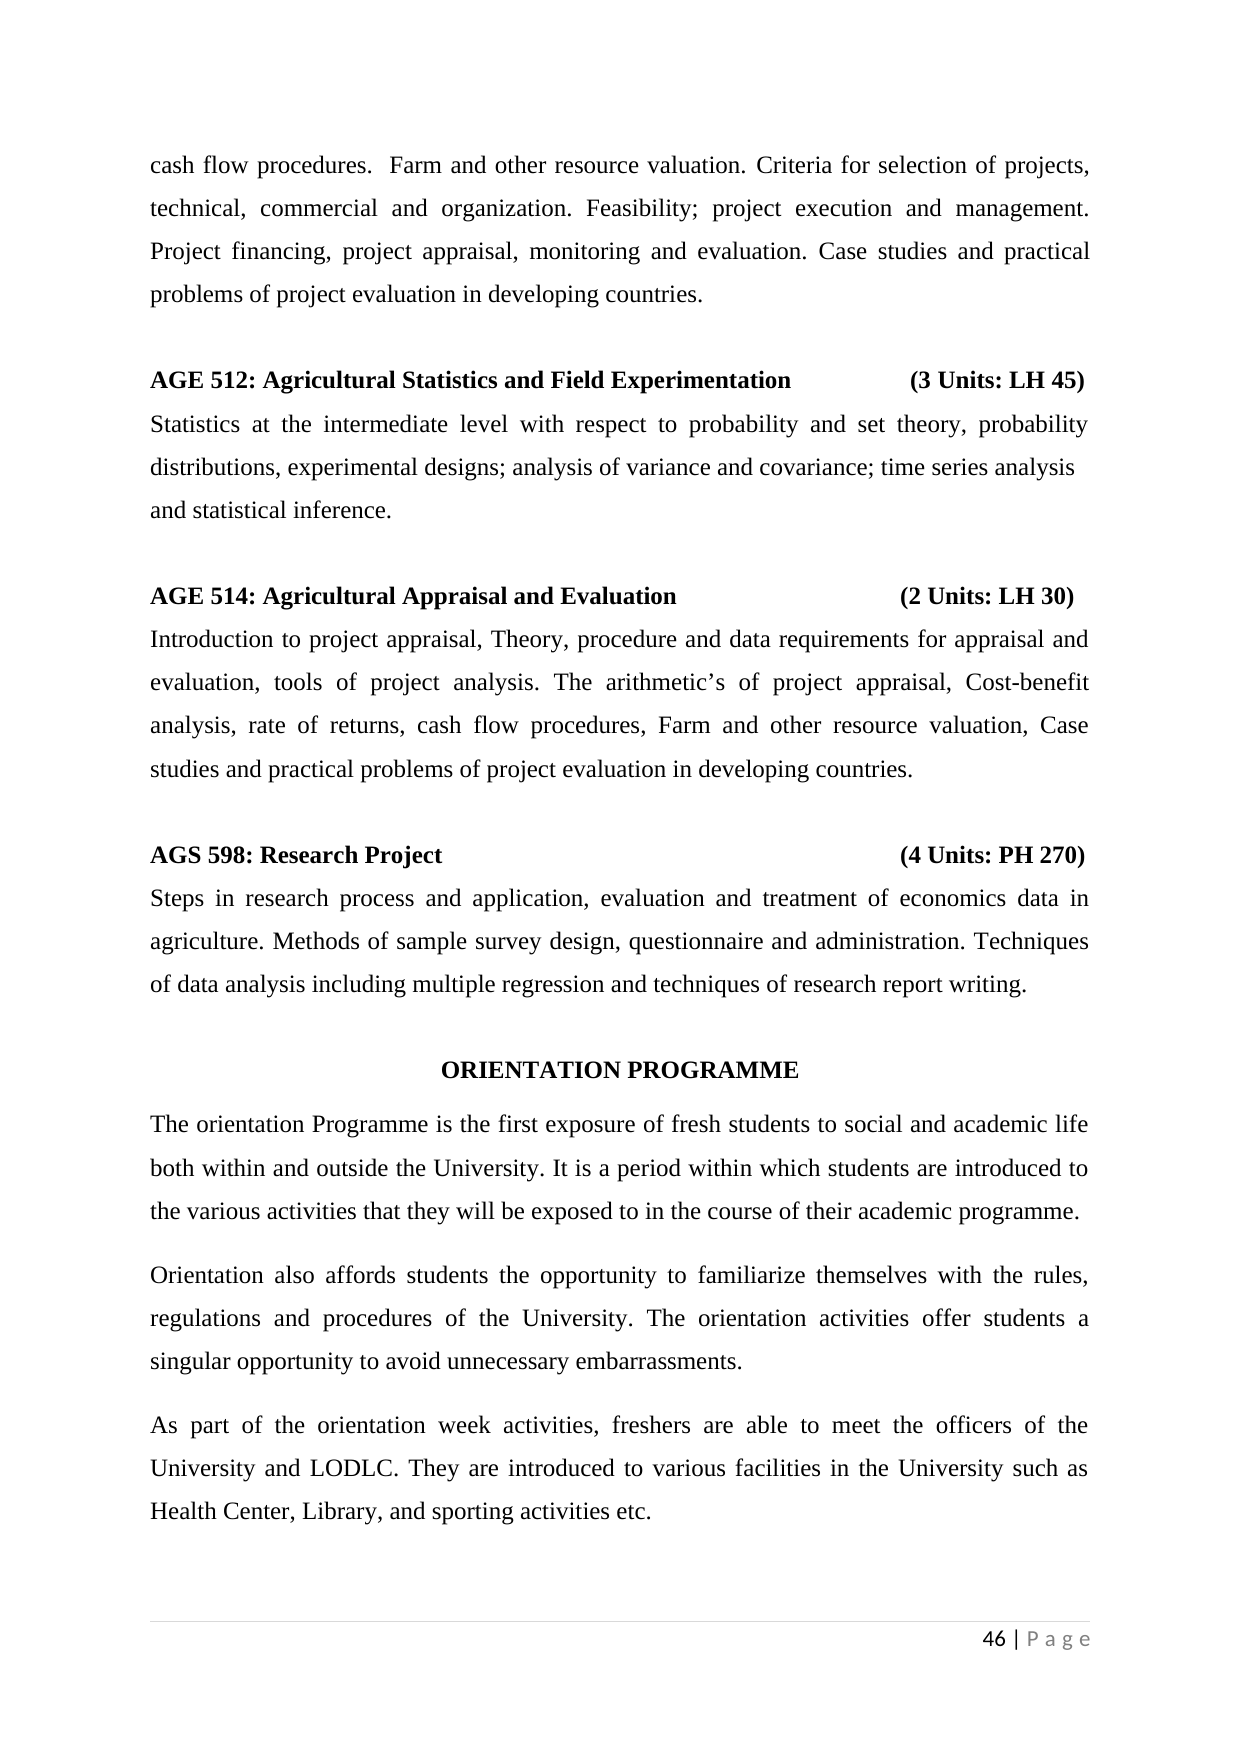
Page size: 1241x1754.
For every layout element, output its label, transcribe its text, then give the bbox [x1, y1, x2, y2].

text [150, 150, 1090, 308]
text AGE 512: Agricultural Statistics and Field Experimentation (3 Units: LH 45) [150, 366, 1090, 394]
text Statistics at the intermediate level with respect to probability and set theory, probability distributions, experimental designs; analysis of variance and covariance; time series analysis [150, 409, 1090, 481]
text and statistical inference. [150, 495, 1090, 524]
text Steps in research process and application, evaluation and treatment of economics data in agriculture. Methods of sample survey design, questionnaire and administration. Techniques of data analysis including multiple regression and techniques of research report writing. [150, 883, 1090, 998]
text The orientation Programme is the first exposure of fresh students to social and academic life both within and outside the University. It is a period within which students are introduced to the various activities that they will be exposed to in the course of their academic programme. [150, 1109, 1090, 1224]
text As part of the orientation week activities, freshers are able to meet the officers of the University and LODLC. They are introduced to various facilities in the University such as Health Center, Library, and sporting activities etc. [150, 1410, 1090, 1525]
text Introduction to project appraisal, Theory, procedure and data requirements for appraisal and evaluation, tools of project analysis. The arithmetic’s of project appraisal, Cost-benefit analysis, rate of returns, cash flow procedures, Farm and other resource valuation, Case studies and practical problems of project evaluation in developing countries. [150, 624, 1090, 782]
text ORIENTATION PROGRAMME [150, 1056, 1090, 1084]
text AGS 598: Research Project (4 Units: PH 270) [150, 840, 1090, 869]
text Orientation also affords students the opportunity to familiarize themselves with the rules, regulations and procedures of the University. The orientation activities offer students a singular opportunity to avoid unnecessary embarrassments. [150, 1260, 1090, 1375]
text AGE 514: Agricultural Appraisal and Evaluation (2 Units: LH 30) [150, 581, 1090, 610]
